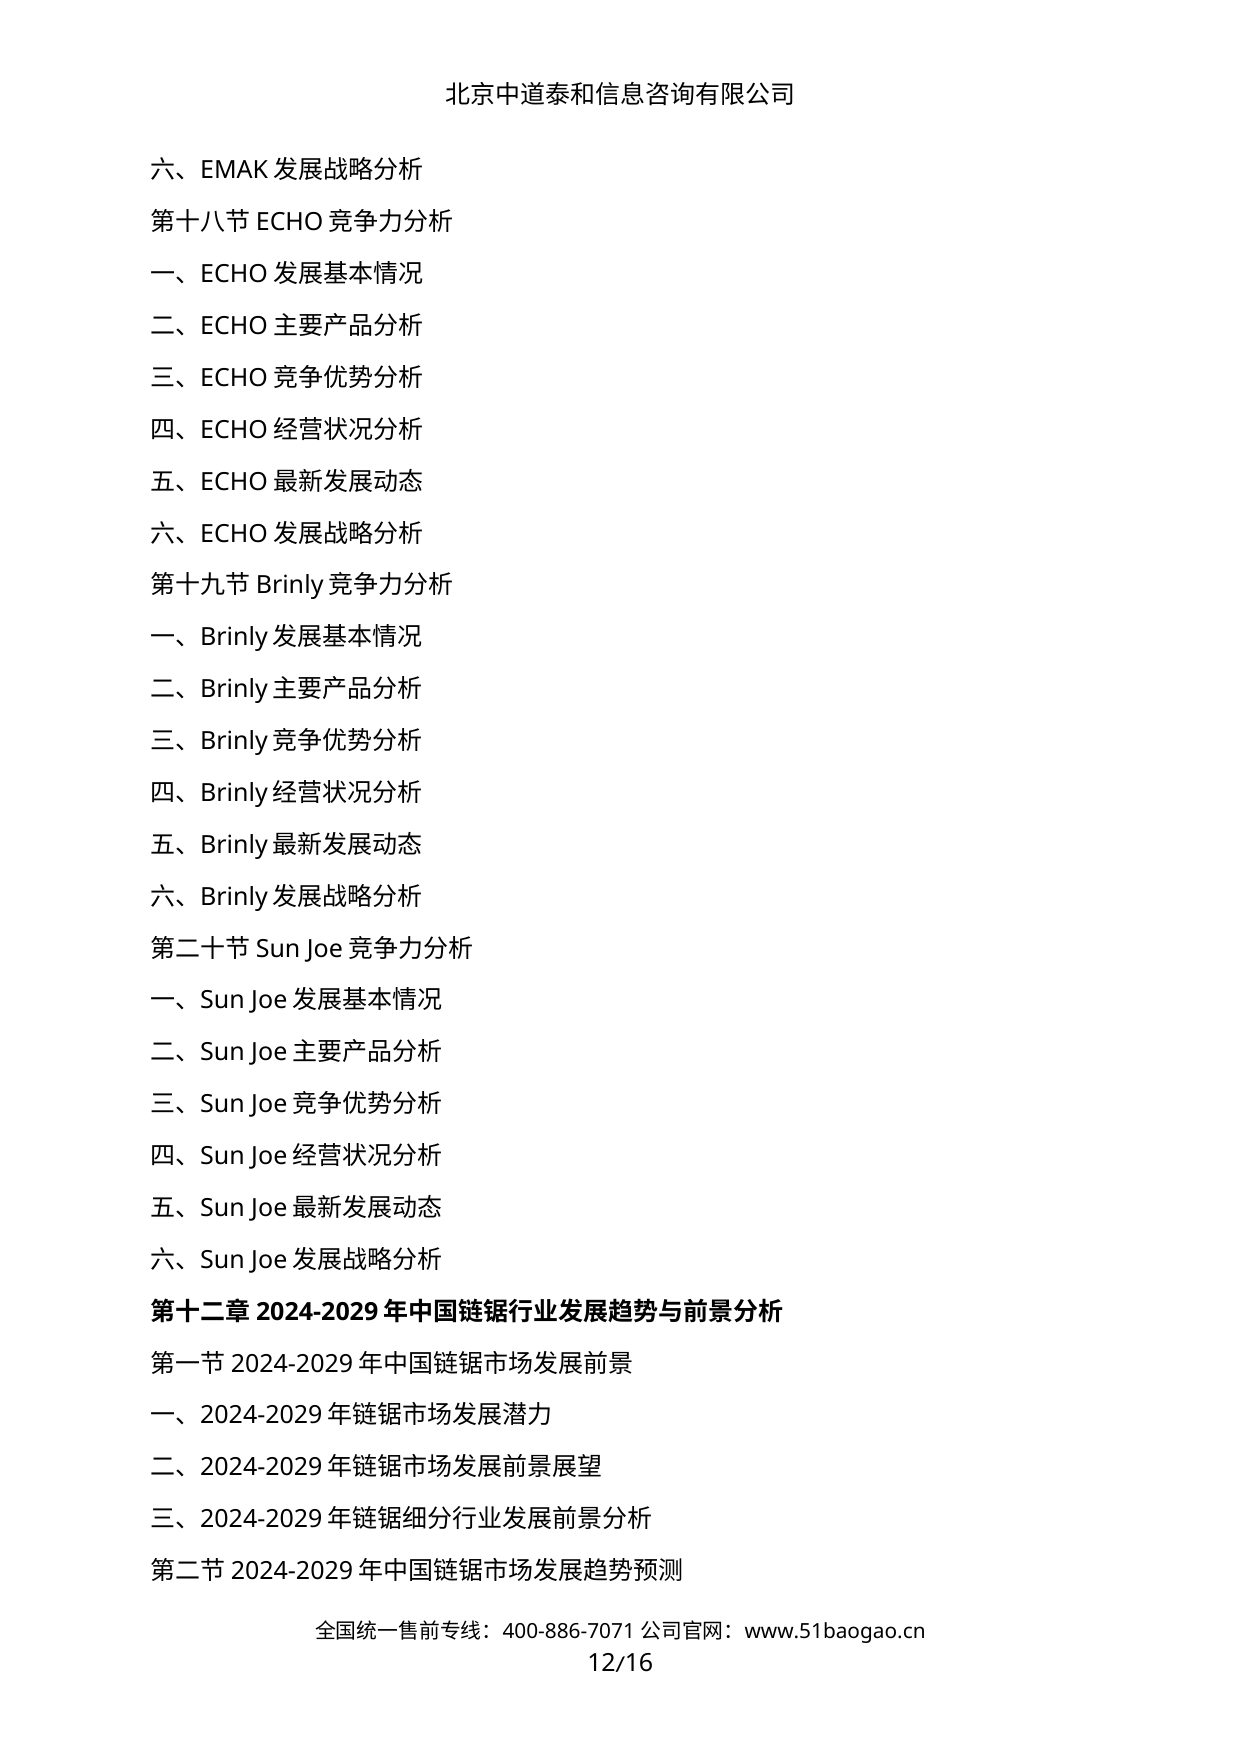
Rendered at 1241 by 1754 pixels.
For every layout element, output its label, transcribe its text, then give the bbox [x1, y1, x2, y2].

text 二、2024-2029年链锯市场发展前景展望 [150, 1447, 1090, 1483]
text 三、Brinly竞争优势分析 [150, 721, 1090, 757]
text 第二十节 Sun Joe竞争力分析 [150, 928, 1090, 964]
text 三、2024-2029年链锯细分行业发展前景分析 [150, 1499, 1090, 1535]
text 一、ECHO发展基本情况 [150, 254, 1090, 290]
text 五、Sun Joe最新发展动态 [150, 1187, 1090, 1224]
text 三、Sun Joe竞争优势分析 [150, 1084, 1090, 1120]
text 五、Brinly最新发展动态 [150, 824, 1090, 861]
text 六、Sun Joe发展战略分析 [150, 1239, 1090, 1276]
text 五、ECHO最新发展动态 [150, 461, 1090, 497]
text 第十九节 Brinly竞争力分析 [150, 565, 1090, 601]
text 第一节 2024-2029年中国链锯市场发展前景 [150, 1343, 1090, 1379]
text 第十八节 ECHO竞争力分析 [150, 202, 1090, 238]
text 四、Sun Joe经营状况分析 [150, 1136, 1090, 1172]
text 六、EMAK发展战略分析 [150, 150, 1090, 186]
text 一、2024-2029年链锯市场发展潜力 [150, 1395, 1090, 1431]
text 二、Sun Joe主要产品分析 [150, 1032, 1090, 1068]
text 六、Brinly发展战略分析 [150, 876, 1090, 912]
text 三、ECHO竞争优势分析 [150, 357, 1090, 394]
text 第十二章 2024-2029年中国链锯行业发展趋势与前景分析 [150, 1291, 1090, 1327]
text 二、ECHO主要产品分析 [150, 306, 1090, 342]
text 一、Brinly发展基本情况 [150, 617, 1090, 653]
text 第二节 2024-2029年中国链锯市场发展趋势预测 [150, 1551, 1090, 1587]
text 四、Brinly经营状况分析 [150, 772, 1090, 809]
text 六、ECHO发展战略分析 [150, 513, 1090, 549]
text 一、Sun Joe发展基本情况 [150, 980, 1090, 1016]
text 二、Brinly主要产品分析 [150, 669, 1090, 705]
text 四、ECHO经营状况分析 [150, 409, 1090, 446]
